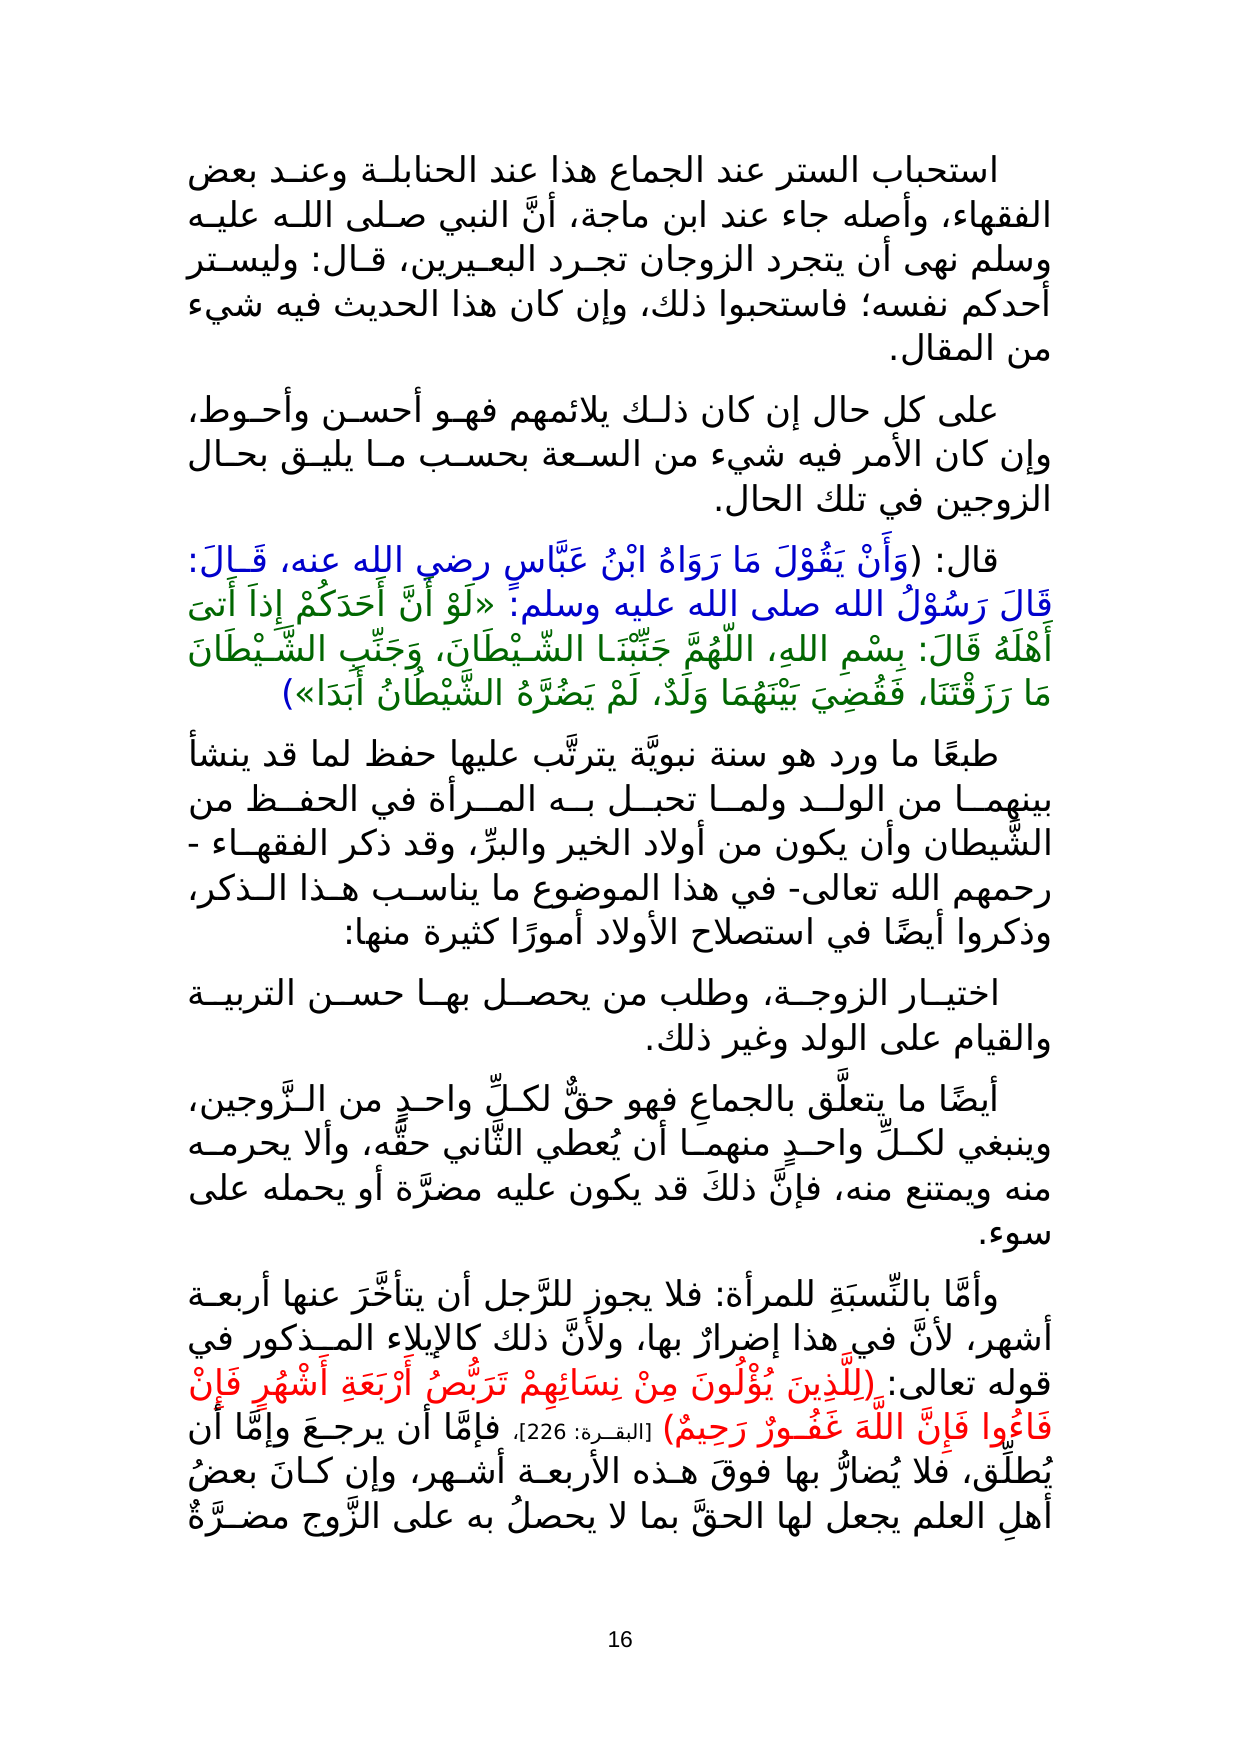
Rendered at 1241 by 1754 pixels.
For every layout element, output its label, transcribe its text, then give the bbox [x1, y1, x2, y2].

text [187, 1273, 1053, 1537]
text استحباب الستر عند الجماع هذا عند الحنابلة وعند بعض الفقهاء، وأصله جاء عند ابن ماجة، أنَّ النبي صلى الله عليه وسلم نهى أن يتجرد الزوجان تجرد البعيرين، قال: وليستر أحدكم نفسه؛ فاستحبوا ذلك، وإن كان هذا الحديث فيه شيء من المقال. [187, 150, 1053, 369]
text قال: (وَأَنْ يَقُوْلَ مَا رَوَاهُ ابْنُ عَبَّاسٍ رضي الله عنه، قَالَ: قَالَ رَسُوْلُ الله صلى الله عليه وسلم: «لَوْ أَنَّ أَحَدَكُمْ إِذاَ أَتىَ أَهْلَهُ قَالَ: بِسْمِ اللهِ، اللّهُمَّ جَنِّبْنَا الشّيْطَانَ، وَجَنِّبِ الشَّيْطَانَ مَا رَزَقْتَنَا، فَقُضِيَ بَيْنَهُمَا وَلَدٌ، لَمْ يَضُرَّهُ الشَّيْطُانُ أَبَدَا») [187, 539, 1053, 714]
text على كل حال إن كان ذلك يلائمهم فهو أحسن وأحوط، وإن كان الأمر فيه شيء من السعة بحسب ما يليق بحال الزوجين في تلك الحال. [187, 389, 1053, 519]
text أيضًا ما يتعلَّق بالجماعِ فهو حقٌّ لكلِّ واحدٍ من الزَّوجين، وينبغي لكلِّ واحدٍ منهما أن يُعطي الثَّاني حقَّه، وألا يحرمه منه ويمتنع منه، فإنَّ ذلكَ قد يكون عليه مضرَّة أو يحمله على سوء. [187, 1078, 1053, 1253]
text طبعًا ما ورد هو سنة نبويَّة يترتَّب عليها حفظ لما قد ينشأ بينهما من الولد ولما تحبل به المرأة في الحفظ من الشَّيطان وأن يكون من أولاد الخير والبرِّ، وقد ذكر الفقهاء -رحمهم الله تعالى- في هذا الموضوع ما يناسب هذا الذكر، وذكروا أيضًا في استصلاح الأولاد أمورًا كثيرة منها: [187, 734, 1053, 953]
text اختيار الزوجة، وطلب من يحصل بها حسن التربية والقيام على الولد وغير ذلك. [187, 973, 1053, 1058]
